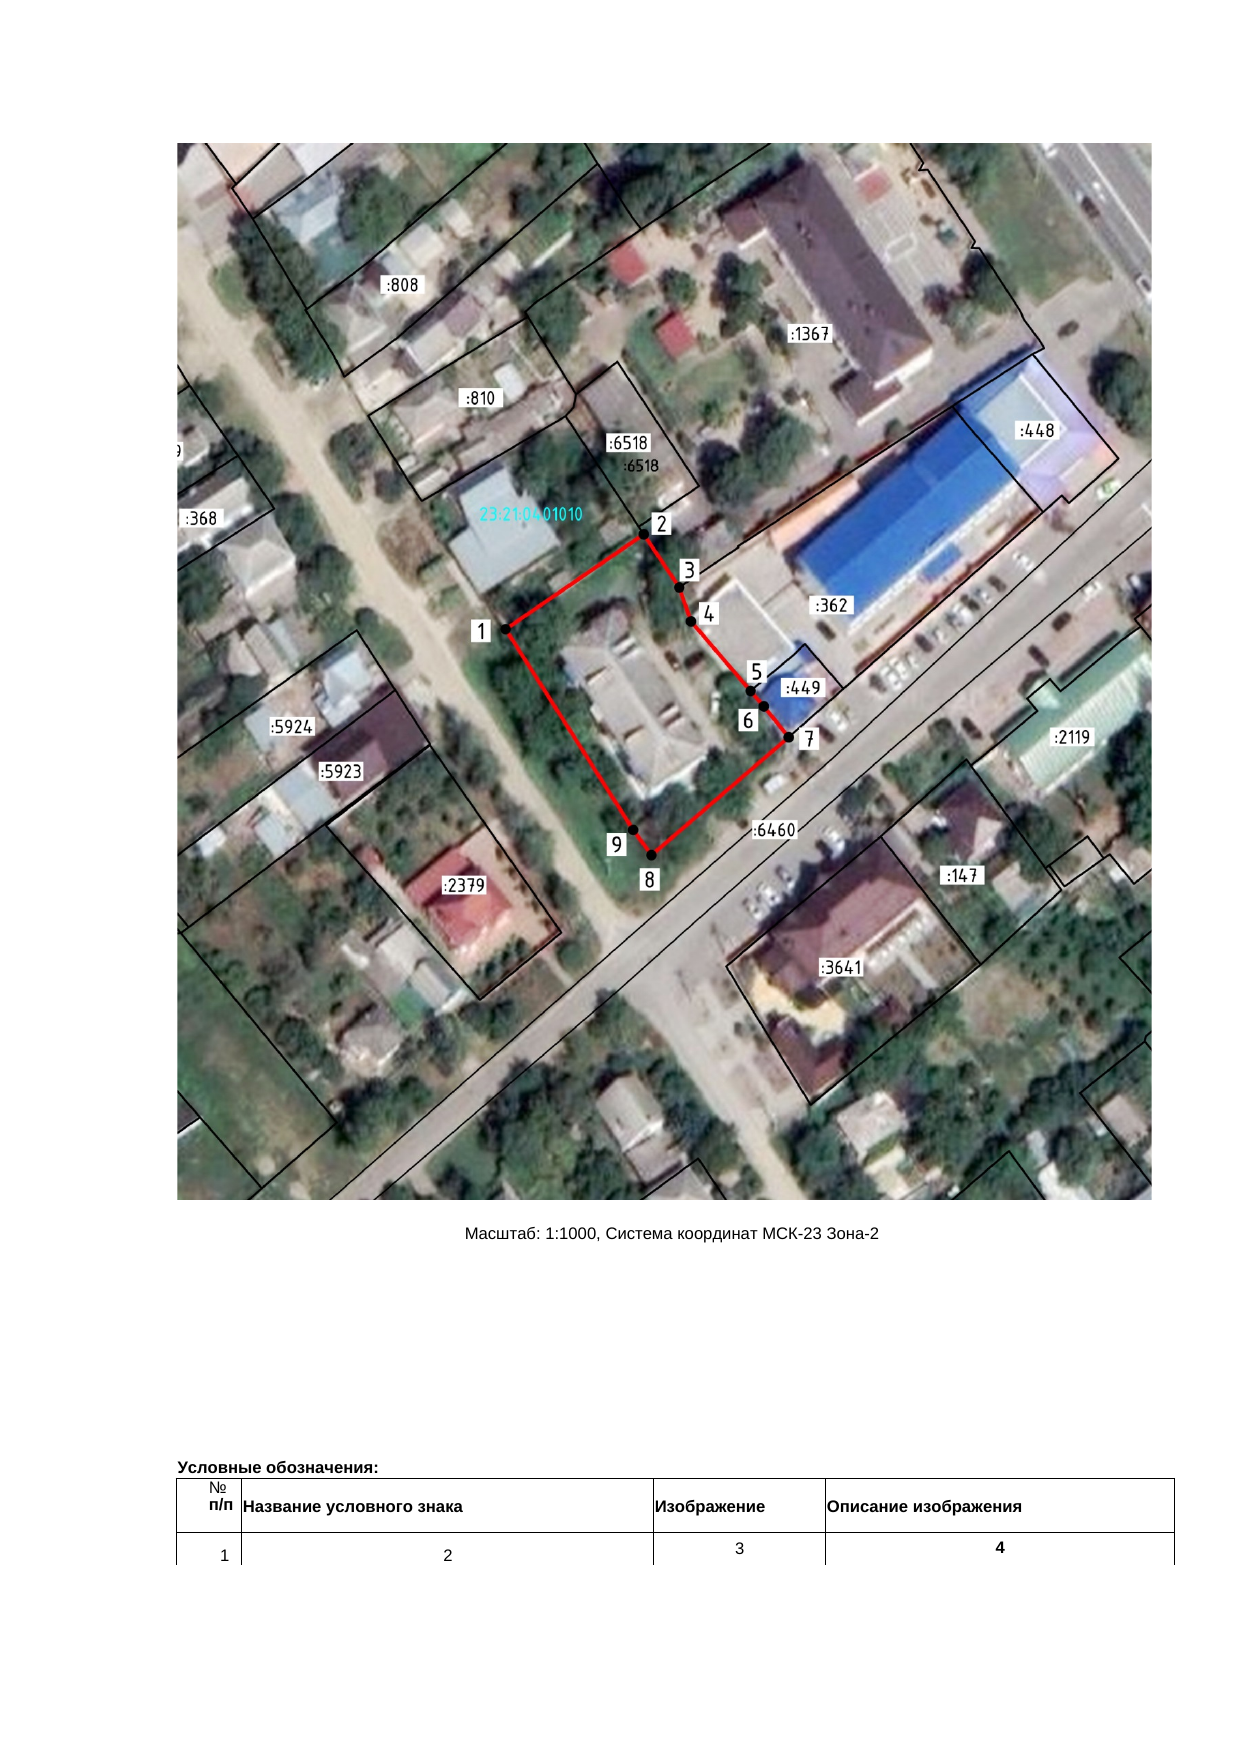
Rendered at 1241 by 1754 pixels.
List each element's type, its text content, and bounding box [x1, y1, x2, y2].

text Масштаб: 1:1000, Система координат МСК-23 Зона-2 [177, 1219, 1166, 1244]
table_header № п/п [177, 1479, 241, 1532]
table_cell 1 [177, 1533, 241, 1565]
picture [177, 143, 1152, 1200]
table_cell 4 [826, 1533, 1174, 1565]
table_header Описание изображения [826, 1479, 1174, 1532]
text Условные обозначения: [177, 1457, 1166, 1478]
table_cell 3 [654, 1533, 825, 1565]
table_header Изображение [654, 1479, 825, 1532]
table_header Название условного знака [242, 1479, 653, 1532]
table_cell 2 [242, 1533, 653, 1565]
